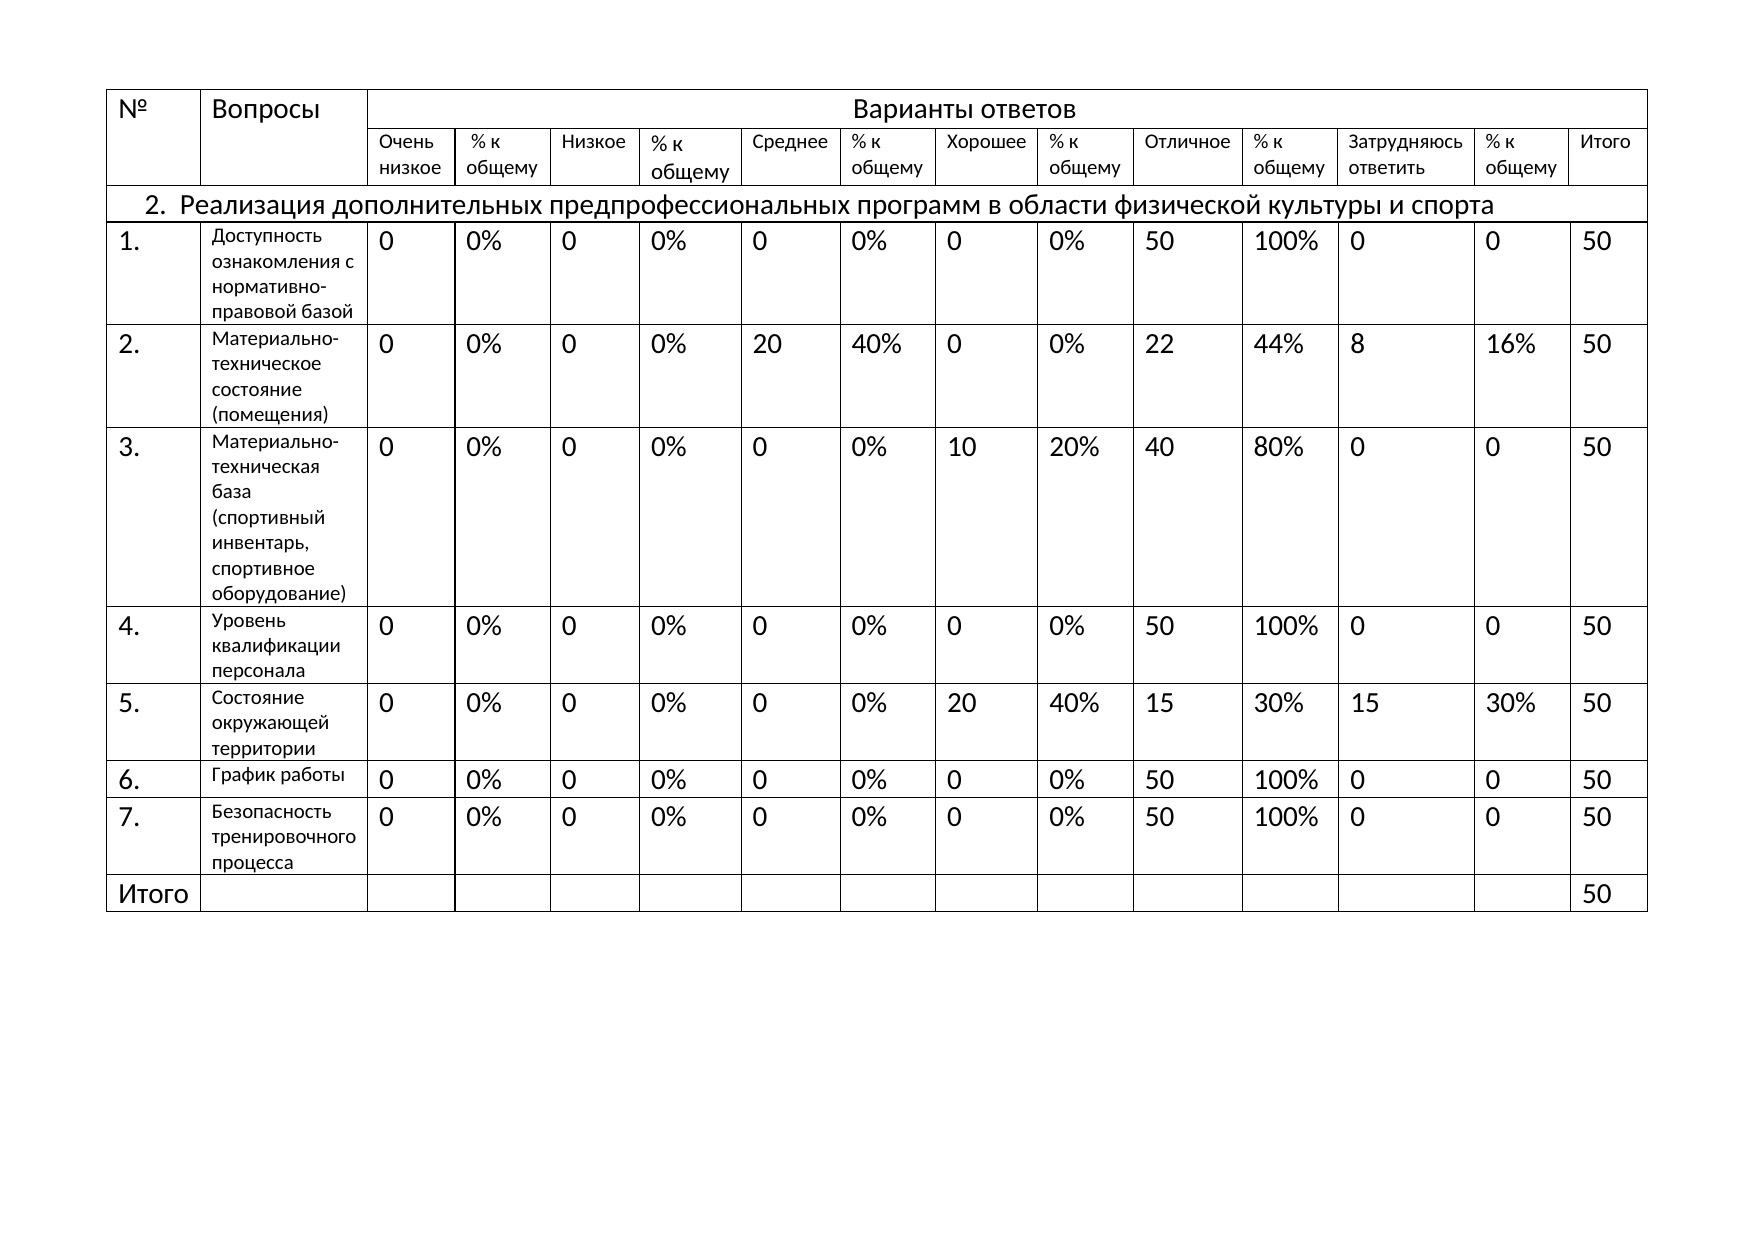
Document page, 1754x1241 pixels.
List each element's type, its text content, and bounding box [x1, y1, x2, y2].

table_cell [936, 875, 1037, 911]
table_cell 0% [640, 428, 741, 606]
table_cell 0 [742, 761, 840, 797]
table_cell 0 [936, 223, 1037, 324]
table_cell 50 [1571, 875, 1647, 911]
table_cell 0% [456, 223, 550, 324]
table_cell 44% [1243, 325, 1338, 427]
table_cell Низкое [551, 129, 639, 185]
table_cell 0% [640, 607, 741, 683]
table_cell 0% [1038, 798, 1133, 874]
table_cell [1243, 875, 1338, 911]
table_cell 0% [640, 684, 741, 760]
table_cell 0% [640, 798, 741, 874]
table_cell 0 [1339, 798, 1474, 874]
table_cell 4. [107, 607, 200, 683]
table_cell Уровень квалификации персонала [201, 607, 367, 683]
table_cell 20% [1038, 428, 1133, 606]
table_cell [1134, 875, 1242, 911]
table_cell 40% [841, 325, 935, 427]
table_cell 0% [1038, 223, 1133, 324]
table_cell 0% [456, 325, 550, 427]
table_cell 0 [1339, 607, 1474, 683]
table_cell 0% [841, 761, 935, 797]
table_cell Среднее [742, 129, 840, 185]
table_cell 0 [551, 798, 639, 874]
table_cell Очень низкое [368, 129, 454, 185]
table_cell 50 [1571, 798, 1647, 874]
table_cell Затрудняюсь ответить [1338, 129, 1474, 185]
table_cell 0 [1475, 798, 1570, 874]
table_cell 50 [1571, 761, 1647, 797]
table_cell 0% [456, 684, 550, 760]
table_cell % к общему [456, 129, 550, 185]
table_cell Материально-техническое состояние (помещения) [201, 325, 367, 427]
table_cell Безопасность тренировочного процесса [201, 798, 367, 874]
table_cell 50 [1134, 798, 1242, 874]
table_cell 0 [368, 798, 454, 874]
table_cell 0 [1339, 761, 1474, 797]
table_cell 3. [107, 428, 200, 606]
table_cell 2. [107, 325, 200, 427]
table_cell 0 [368, 428, 454, 606]
table_cell 1. [107, 223, 200, 324]
table_cell 0% [841, 798, 935, 874]
table_cell 0 [368, 223, 454, 324]
table_cell 0 [368, 607, 454, 683]
table_cell 0% [456, 798, 550, 874]
table_cell % к общему [640, 129, 741, 185]
table_cell 2. Реализация дополнительных предпрофессиональных программ в области физической культуры и спорта [107, 186, 1647, 221]
table_cell 50 [1134, 761, 1242, 797]
table_cell 0 [742, 428, 840, 606]
table_cell 100% [1243, 223, 1338, 324]
table_cell % к общему [1243, 129, 1337, 185]
table_cell 0 [551, 684, 639, 760]
table_cell 0 [742, 798, 840, 874]
table_cell 100% [1243, 798, 1338, 874]
table_cell 0 [1475, 761, 1570, 797]
table_cell [742, 875, 840, 911]
table_cell 0% [640, 223, 741, 324]
table_cell [368, 875, 454, 911]
table_cell [1475, 875, 1570, 911]
table_cell % к общему [1475, 129, 1568, 185]
table_cell 0 [742, 607, 840, 683]
table_cell 0 [936, 761, 1037, 797]
table_cell % к общему [841, 129, 935, 185]
table_cell 0% [1038, 761, 1133, 797]
table_cell 0 [936, 798, 1037, 874]
table_cell 0% [1038, 607, 1133, 683]
table_cell 20 [936, 684, 1037, 760]
table_header № [107, 90, 200, 185]
table_cell 22 [1134, 325, 1242, 427]
table_cell 50 [1134, 223, 1242, 324]
table_cell [841, 875, 935, 911]
table_cell 20 [742, 325, 840, 427]
table_cell 0 [742, 684, 840, 760]
table_cell 0 [1475, 428, 1570, 606]
table_cell 0 [368, 325, 454, 427]
table_cell 80% [1243, 428, 1338, 606]
table_cell 0 [551, 428, 639, 606]
table_cell 50 [1571, 607, 1647, 683]
table_cell 100% [1243, 607, 1338, 683]
table_cell График работы [201, 761, 367, 797]
table_cell 0 [1475, 607, 1570, 683]
table_cell 0% [841, 223, 935, 324]
table_cell Хорошее [936, 129, 1037, 185]
table_cell 0% [1038, 325, 1133, 427]
table_cell 0 [551, 223, 639, 324]
table_cell Итого [1569, 129, 1647, 185]
table_cell 6. [107, 761, 200, 797]
table_cell Состояние окружающей территории [201, 684, 367, 760]
table_cell 0 [551, 607, 639, 683]
table_cell 50 [1571, 223, 1647, 324]
table_cell [1038, 875, 1133, 911]
table_cell 0 [1339, 428, 1474, 606]
table_cell 30% [1475, 684, 1570, 760]
table_cell 0% [841, 428, 935, 606]
table_cell 0% [640, 761, 741, 797]
table_cell 5. [107, 684, 200, 760]
table_cell 0% [841, 607, 935, 683]
table_cell Материально-техническая база (спортивный инвентарь, спортивное оборудование) [201, 428, 367, 606]
table_cell 15 [1339, 684, 1474, 760]
table_cell 50 [1134, 607, 1242, 683]
table_cell 0 [1475, 223, 1570, 324]
table_header Варианты ответов [368, 90, 1647, 128]
table_cell Отличное [1134, 129, 1242, 185]
table_cell 0% [456, 428, 550, 606]
table_cell [551, 875, 639, 911]
table_cell [201, 875, 367, 911]
table_cell 50 [1571, 684, 1647, 760]
table_cell 0% [456, 607, 550, 683]
table_cell 0 [368, 761, 454, 797]
table_cell 10 [936, 428, 1037, 606]
table_cell 0 [742, 223, 840, 324]
table_cell 40% [1038, 684, 1133, 760]
table_cell Доступность ознакомления с нормативно-правовой базой [201, 223, 367, 324]
table_cell [456, 875, 550, 911]
table_cell 30% [1243, 684, 1338, 760]
table_cell 0 [368, 684, 454, 760]
table_cell 0% [841, 684, 935, 760]
table_cell 0 [551, 325, 639, 427]
table_cell 100% [1243, 761, 1338, 797]
table_cell 0 [1339, 223, 1474, 324]
table_cell 0 [936, 607, 1037, 683]
table_cell 50 [1571, 325, 1647, 427]
table_cell 8 [1339, 325, 1474, 427]
table_cell [640, 875, 741, 911]
table_cell Итого [107, 875, 200, 911]
table_cell 0% [640, 325, 741, 427]
table_cell 0 [936, 325, 1037, 427]
table_cell 40 [1134, 428, 1242, 606]
table_cell 0 [551, 761, 639, 797]
table_cell % к общему [1038, 129, 1133, 185]
table_cell 16% [1475, 325, 1570, 427]
table_cell 50 [1571, 428, 1647, 606]
table_cell 0% [456, 761, 550, 797]
table_cell 7. [107, 798, 200, 874]
table_header Вопросы [201, 90, 367, 185]
table_cell [1339, 875, 1474, 911]
table_cell 15 [1134, 684, 1242, 760]
